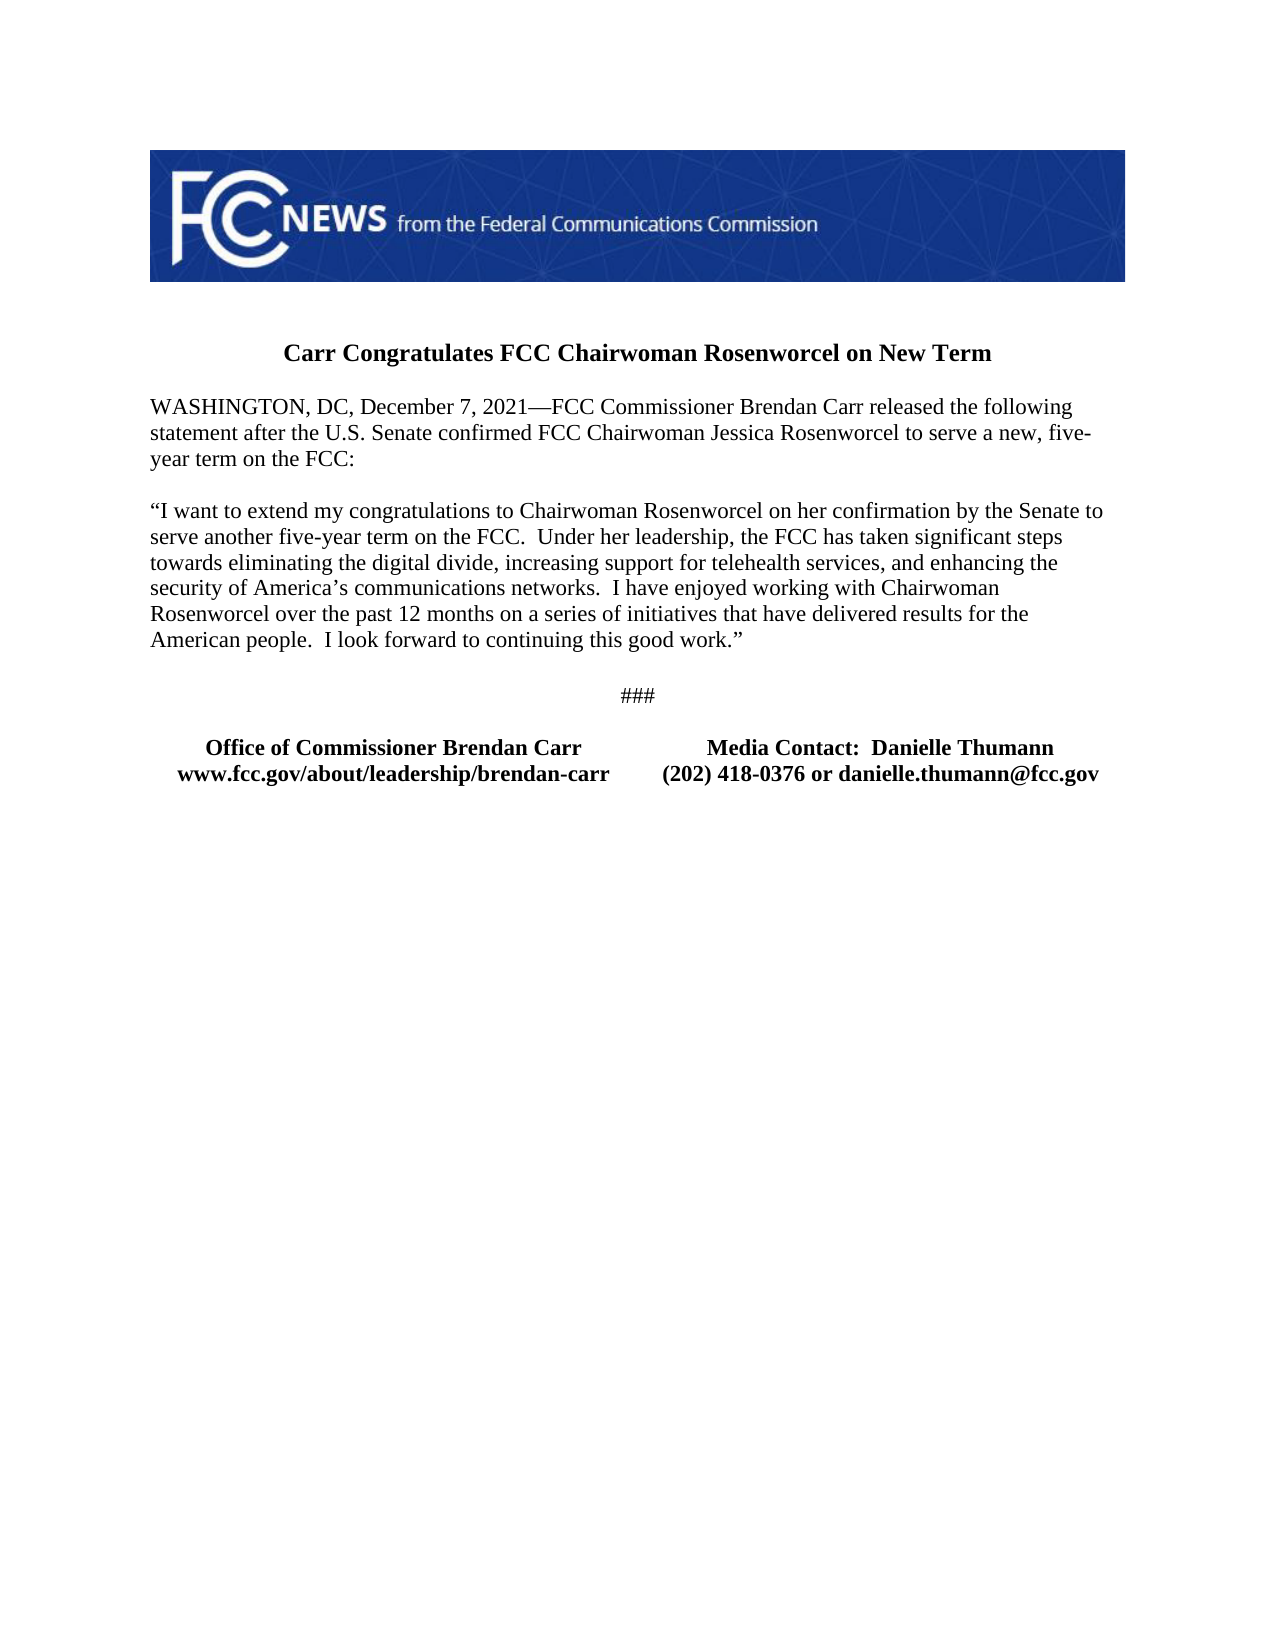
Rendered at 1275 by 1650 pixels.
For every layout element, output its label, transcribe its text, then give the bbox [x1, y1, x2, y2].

table_header Media Contact: Danielle Thumann (202) 418-0376 or danielle.thumann@fcc.gov [637, 735, 1124, 787]
table_header Office of Commissioner Brendan Carr www.fcc.gov/about/leadership/brendan-carr [150, 735, 637, 787]
text ### [150, 683, 1125, 709]
text “I want to extend my congratulations to Chairwoman Rosenworcel on her confirmation by the Senate to serve another five-year term on the FCC. Under her leadership, the FCC has taken significant steps towards eliminating the digital divide, increasing support for telehealth services, and enhancing the security of America’s communications networks. I have enjoyed working with Chairwoman Rosenworcel over the past 12 months on a series of initiatives that have delivered results for the American people. I look forward to continuing this good work.” [150, 498, 1125, 652]
text WASHINGTON, DC, December 7, 2021—FCC Commissioner Brendan Carr released the following statement after the U.S. Senate confirmed FCC Chairwoman Jessica Rosenworcel to serve a new, five-year term on the FCC: [150, 394, 1125, 471]
text Carr Congratulates FCC Chairwoman Rosenworcel on New Term [150, 339, 1125, 367]
